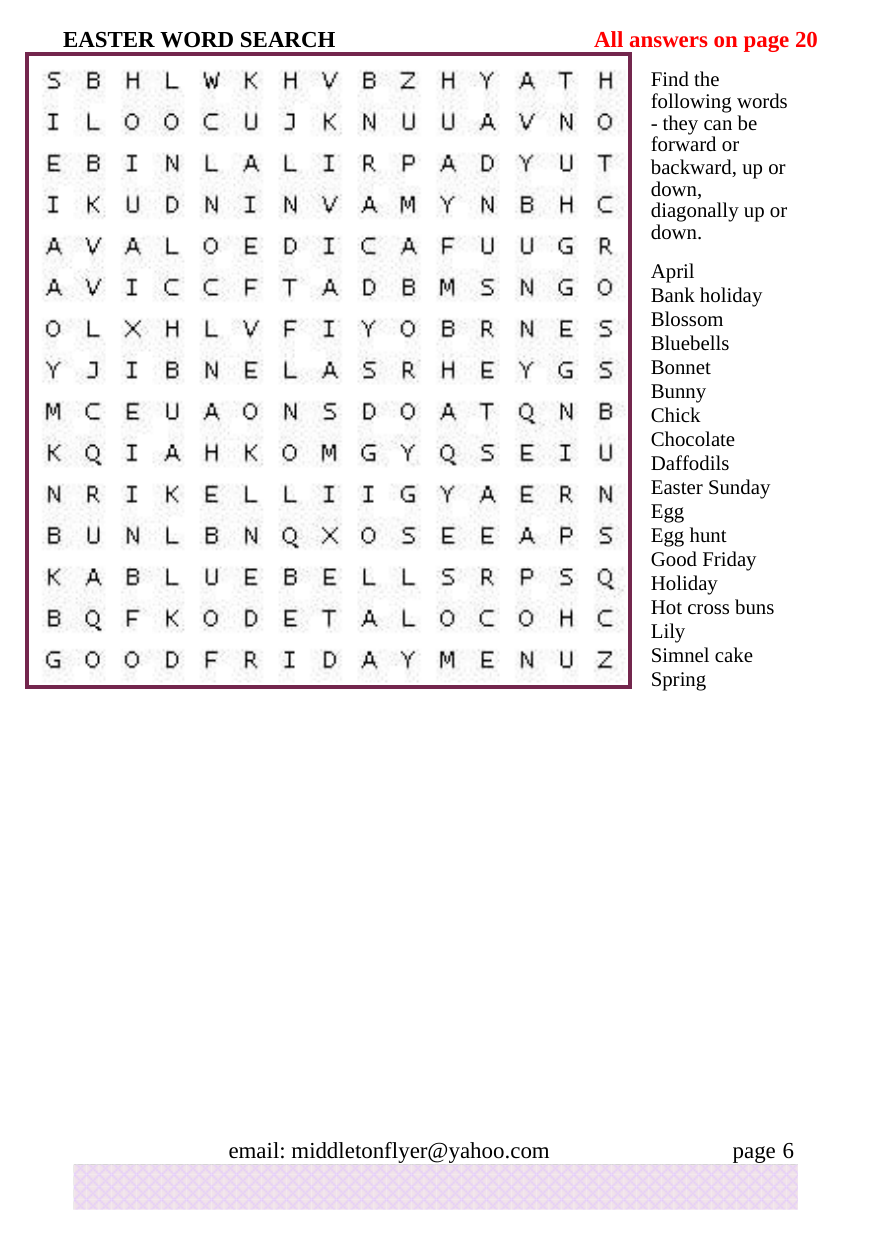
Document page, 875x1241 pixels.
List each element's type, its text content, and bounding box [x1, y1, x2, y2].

picture [73, 1164, 798, 1210]
picture [29, 56, 628, 685]
text EASTER WORD SEARCH All answers on page 20 [43, 26, 824, 52]
